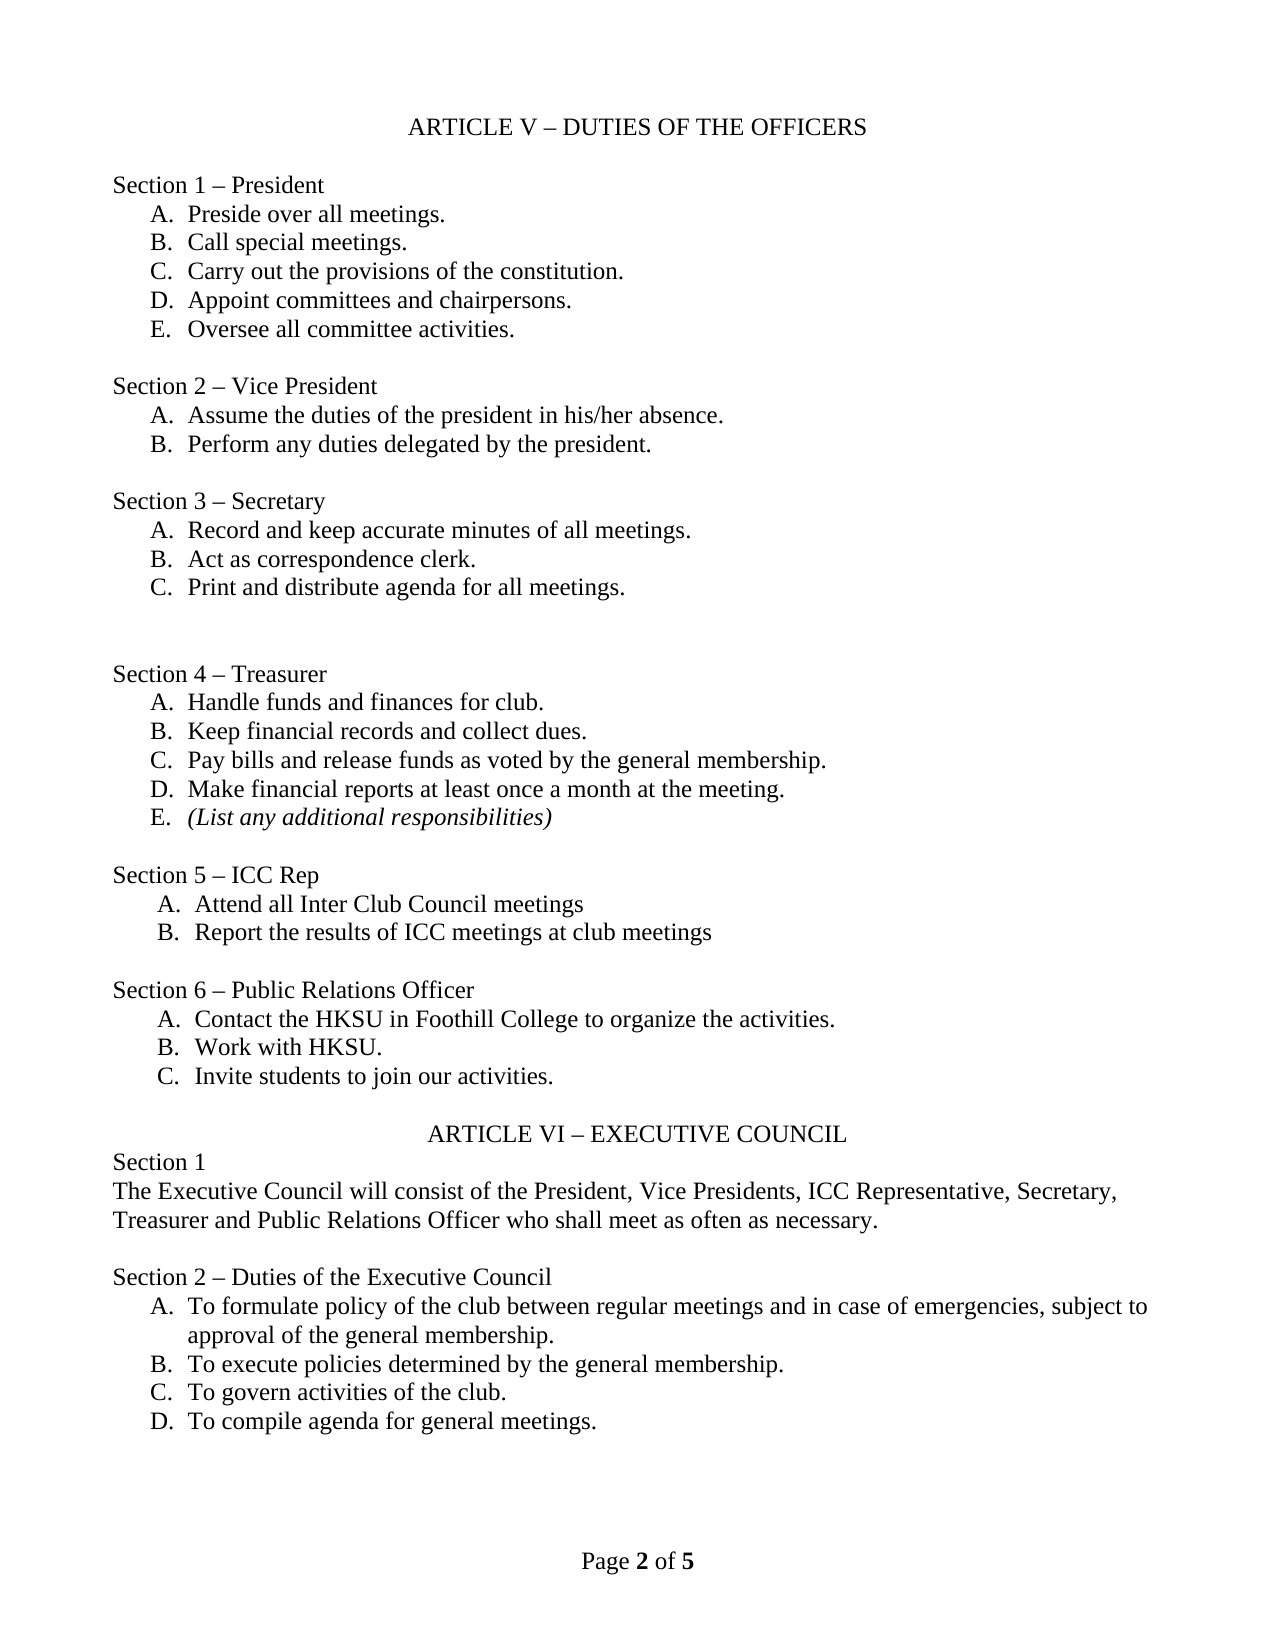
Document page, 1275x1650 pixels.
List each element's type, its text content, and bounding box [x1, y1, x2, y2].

text ARTICLE V – DUTIES OF THE OFFICERS [112, 112, 1162, 141]
list To execute policies determined by the general membership. [150, 1349, 1162, 1377]
list Assume the duties of the president in his/her absence. [150, 400, 1162, 429]
list Invite students to join our activities. [157, 1061, 1162, 1090]
text Section 2 – Vice President [112, 371, 1162, 400]
text Section 4 – Treasurer [112, 659, 1162, 687]
list Keep financial records and collect dues. [150, 716, 1162, 745]
text ARTICLE VI – EXECUTIVE COUNCIL [112, 1119, 1162, 1147]
list Print and distribute agenda for all meetings. [150, 572, 1162, 601]
list Make financial reports at least once a month at the meeting. [150, 774, 1162, 802]
list Pay bills and release funds as voted by the general membership. [150, 745, 1162, 774]
list Call special meetings. [150, 227, 1162, 256]
list Record and keep accurate minutes of all meetings. [150, 515, 1162, 544]
text Section 6 – Public Relations Officer [112, 975, 1162, 1004]
list Handle funds and finances for club. [150, 687, 1162, 716]
list Perform any duties delegated by the president. [150, 429, 1162, 457]
list To formulate policy of the club between regular meetings and in case of emergencies, subject to approval of the general membership. [150, 1291, 1162, 1349]
list Report the results of ICC meetings at club meetings [157, 917, 1162, 946]
list Act as correspondence clerk. [150, 544, 1162, 572]
list (List any additional responsibilities) [150, 802, 1162, 831]
list Attend all Inter Club Council meetings [157, 889, 1162, 917]
text Section 3 – Secretary [112, 486, 1162, 515]
list Work with HKSU. [157, 1032, 1162, 1061]
list Contact the HKSU in Foothill College to organize the activities. [157, 1004, 1162, 1032]
text Section 2 – Duties of the Executive Council [112, 1262, 1162, 1291]
list Carry out the provisions of the constitution. [150, 256, 1162, 285]
list To govern activities of the club. [150, 1377, 1162, 1406]
list Oversee all committee activities. [150, 314, 1162, 342]
text The Executive Council will consist of the President, Vice Presidents, ICC Representative, Secretary, Treasurer and Public Relations Officer who shall meet as often as necessary. [112, 1176, 1162, 1234]
text Section 1 – President [112, 170, 1162, 199]
list Appoint committees and chairpersons. [150, 285, 1162, 314]
list Preside over all meetings. [150, 199, 1162, 227]
text Section 5 – ICC Rep [112, 860, 1162, 889]
list To compile agenda for general meetings. [150, 1406, 1162, 1435]
text Section 1 [112, 1147, 1162, 1176]
